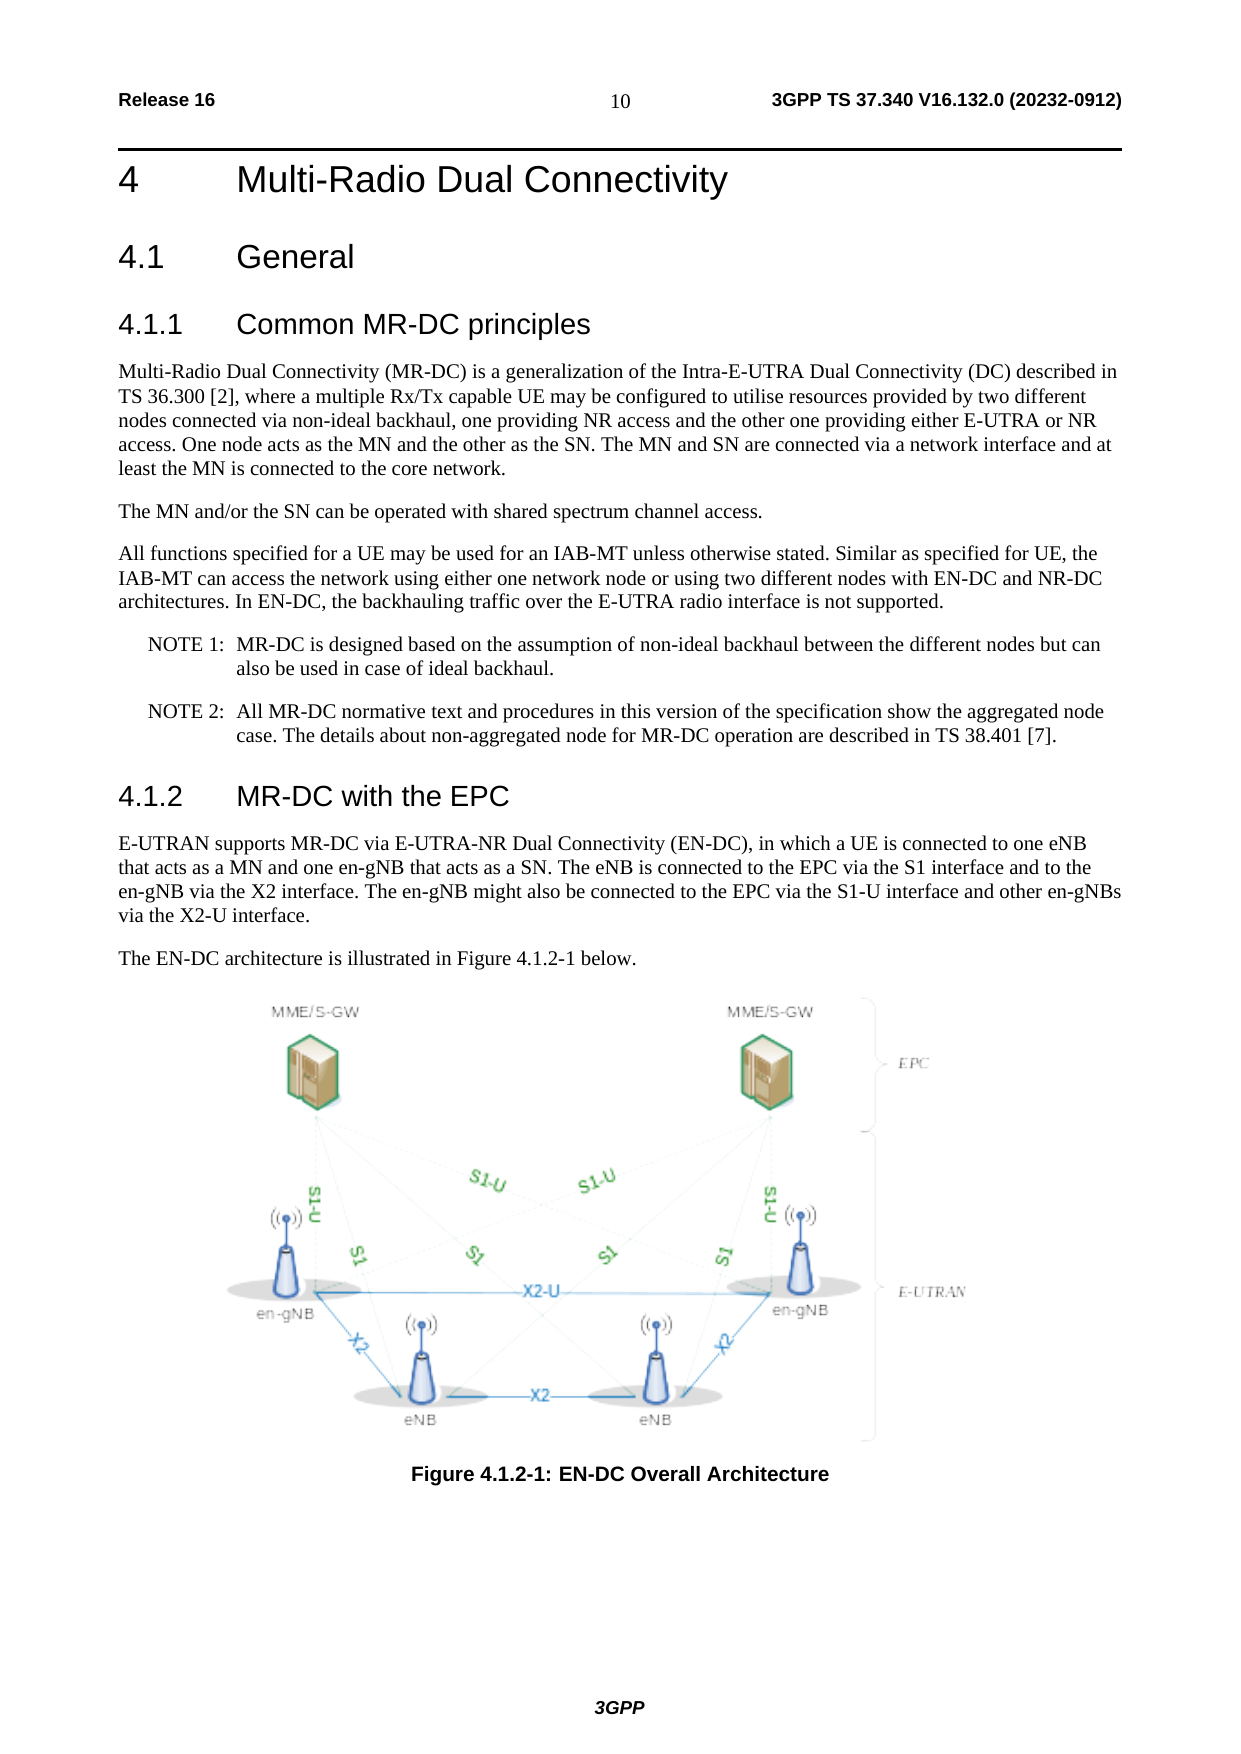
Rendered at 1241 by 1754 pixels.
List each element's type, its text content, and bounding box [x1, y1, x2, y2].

text NOTE 1: MR-DC is designed based on the assumption of non-ideal backhaul between the different nodes but can also be used in case of ideal backhaul. [148, 632, 1122, 680]
text All functions specified for a UE may be used for an IAB-MT unless otherwise stated. Similar as specified for UE, the IAB-MT can access the network using either one network node or using two different nodes with EN-DC and NR-DC architectures. In EN-DC, the backhauling traffic over the E-UTRA radio interface is not supported. [118, 541, 1122, 613]
text NOTE 2: All MR-DC normative text and procedures in this version of the specification show the aggregated node case. The details about non-aggregated node for MR-DC operation are described in TS 38.401 [7]. [148, 699, 1122, 747]
text E-UTRAN supports MR-DC via E-UTRA-NR Dual Connectivity (EN-DC), in which a UE is connected to one eNB that acts as a MN and one en-gNB that acts as a SN. The eNB is connected to the EPC via the S1 interface and to the en-gNB via the X2 interface. The en-gNB might also be connected to the EPC via the S1-U interface and other en-gNBs via the X2-U interface. [118, 831, 1122, 927]
text Figure 4.1.2-1: EN-DC Overall Architecture [118, 1462, 1122, 1486]
subtitle 4.1.1 Common MR-DC principles [118, 307, 1122, 341]
subtitle 4.1.2 MR-DC with the EPC [118, 778, 1122, 812]
text The MN and/or the SN can be operated with shared spectrum channel access. [118, 498, 1122, 523]
text Multi-Radio Dual Connectivity (MR-DC) is a generalization of the Intra-E-UTRA Dual Connectivity (DC) described in TS 36.300 [2], where a multiple Rx/Tx capable UE may be configured to utilise resources provided by two different nodes connected via non-ideal backhaul, one providing NR access and the other one providing either E-UTRA or NR access. One node acts as the MN and the other as the SN. The MN and SN are connected via a network interface and at least the MN is connected to the core network. [118, 359, 1122, 480]
text The EN-DC architecture is illustrated in Figure 4.1.2-1 below. [118, 946, 1122, 970]
subtitle 4 Multi-Radio Dual Connectivity [118, 151, 1122, 200]
subtitle 4.1 General [118, 237, 1122, 276]
